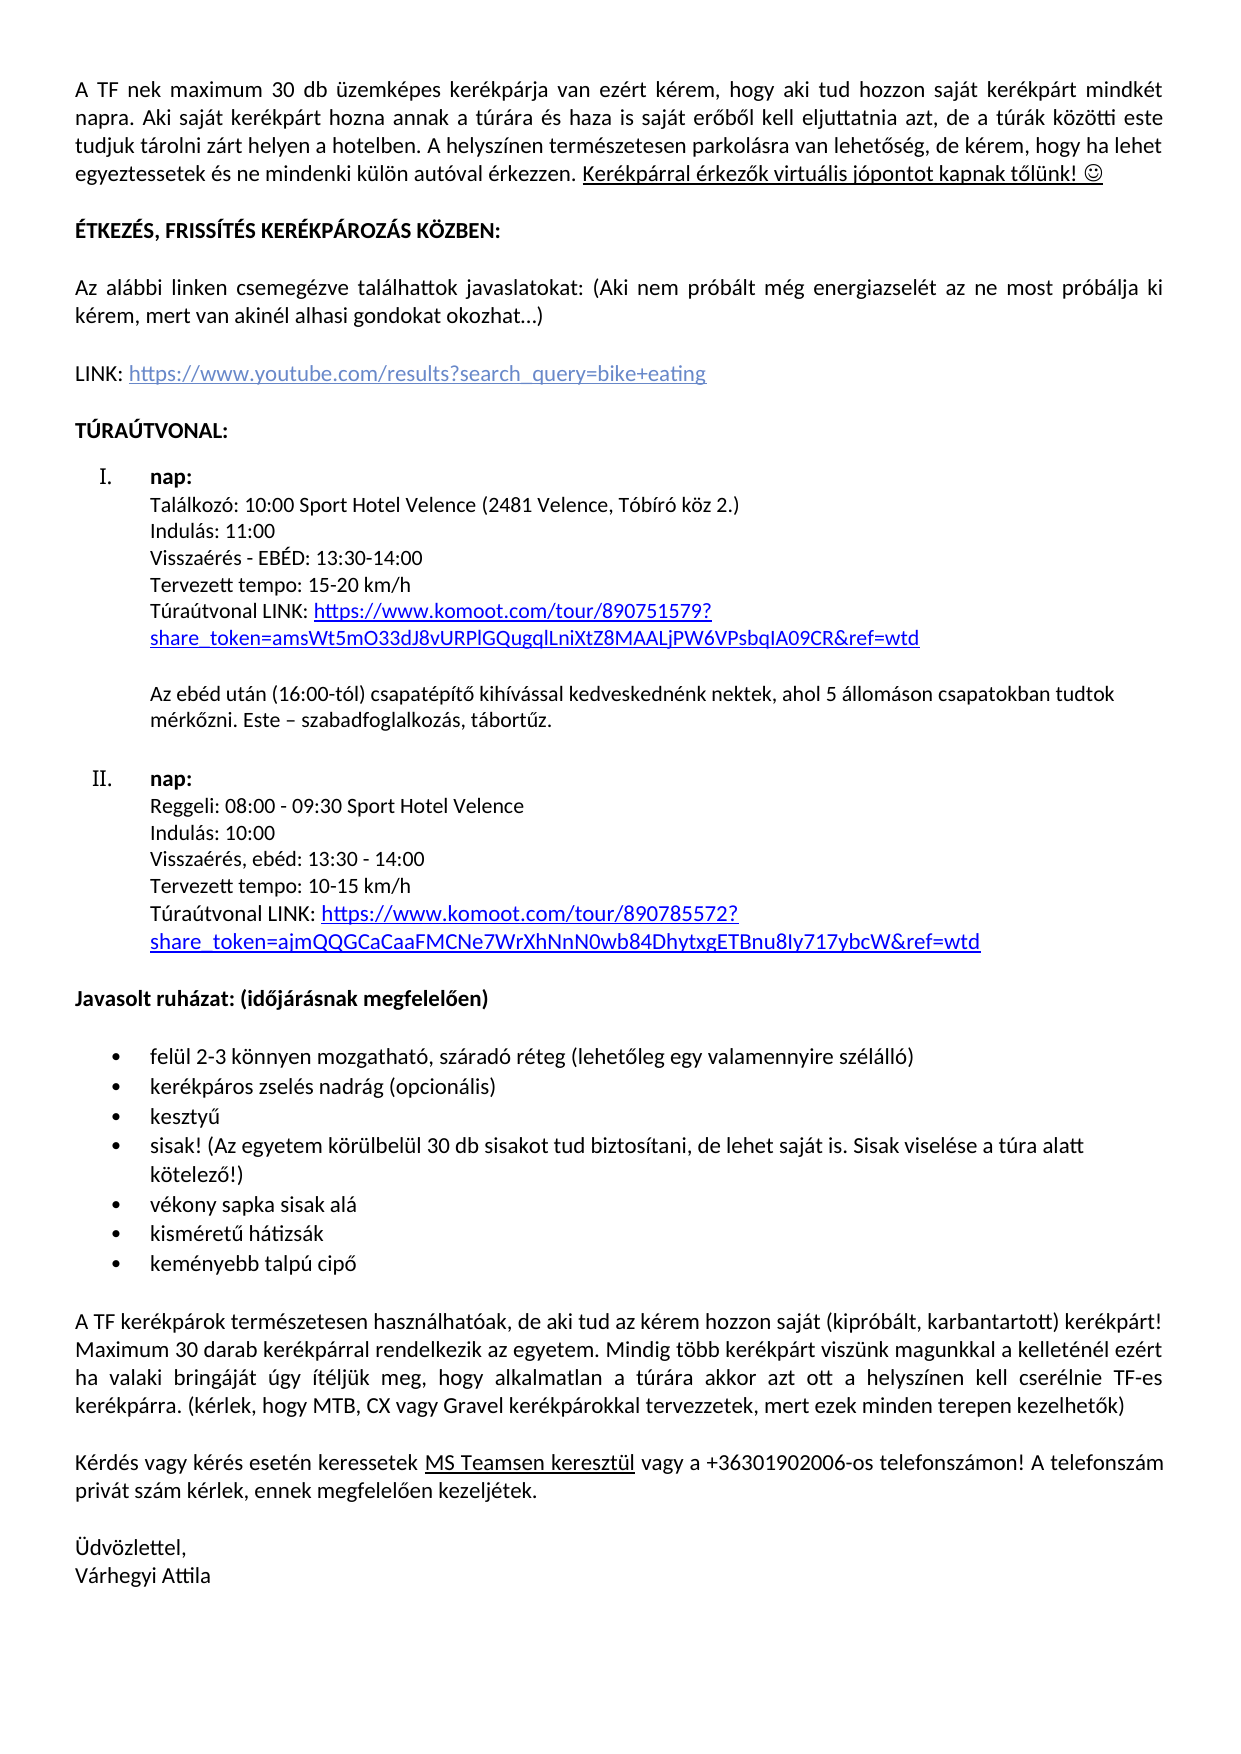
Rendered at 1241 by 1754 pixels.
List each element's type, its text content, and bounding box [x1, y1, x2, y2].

text Javasolt ruházat: (időjárásnak megfelelően) [75, 984, 1165, 1012]
list nap: [112, 762, 1165, 792]
text LINK: https://www.youtube.com/results?search_query=bike+eating [75, 359, 1165, 387]
list kisméretű hátizsák [112, 1218, 1165, 1248]
text Az alábbi linken csemegézve találhattok javaslatokat: (Aki nem próbált még energiazselét az ne most próbálja ki kérem, mert van akinél alhasi gondokat okozhat…) [75, 273, 1165, 329]
list kesztyű [112, 1101, 1165, 1131]
list sisak! (Az egyetem körülbelül 30 db sisakot tud biztosítani, de lehet saját is. Sisak viselése a túra alatt kötelező!) [112, 1131, 1165, 1188]
text Kérdés vagy kérés esetén keressetek MS Teamsen keresztül vagy a +36301902006-os telefonszámon! A telefonszám privát szám kérlek, ennek megfelelően kezeljétek. [75, 1448, 1165, 1504]
list Tervezett tempo: 10-15 km/h [150, 872, 1165, 899]
text A TF kerékpárok természetesen használhatóak, de aki tud az kérem hozzon saját (kipróbált, karbantartott) kerékpárt! Maximum 30 darab kerékpárral rendelkezik az egyetem. Mindig több kerékpárt viszünk magunkkal a kelleténél ezért ha valaki bringáját úgy ítéljük meg, hogy alkalmatlan a túrára akkor azt ott a helyszínen kell cserélnie TF-es kerékpárra. (kérlek, hogy MTB, CX vagy Gravel kerékpárokkal tervezzetek, mert ezek minden terepen kezelhetők) [75, 1307, 1165, 1419]
text Találkozó: 10:00 Sport Hotel Velence (2481 Velence, Tóbíró köz 2.) Indulás: 11:00 Visszaérés - EBÉD: 13:30-14:00 Tervezett tempo: 15-20 km/h Túraútvonal LINK: https://www.komoot.com/tour/890751579?share_token=amsWt5mO33dJ8vURPlGQugqlLniXtZ8MAALjPW6VPsbqIA09CR&ref=wtd [150, 491, 1165, 651]
text Üdvözlettel, Várhegyi Attila [75, 1533, 1165, 1589]
list nap: [112, 461, 1165, 491]
text A TF nek maximum 30 db üzemképes kerékpárja van ezért kérem, hogy aki tud hozzon saját kerékpárt mindkét napra. Aki saját kerékpárt hozna annak a túrára és haza is saját erőből kell eljuttatnia azt, de a túrák közötti este tudjuk tárolni zárt helyen a hotelben. A helyszínen természetesen parkolásra van lehetőség, de kérem, hogy ha lehet egyeztessetek és ne mindenki külön autóval érkezzen. Kerékpárral érkezők virtuális jópontot kapnak tőlünk! [75, 75, 1165, 187]
list vékony sapka sisak alá [112, 1188, 1165, 1218]
list keményebb talpú cipő [112, 1248, 1165, 1278]
text Az ebéd után (16:00-tól) csapatépítő kihívással kedveskednénk nektek, ahol 5 állomáson csapatokban tudtok mérkőzni. Este – szabadfoglalkozás, tábortűz. [150, 680, 1165, 733]
list felül 2-3 könnyen mozgatható, száradó réteg (lehetőleg egy valamennyire szélálló) [112, 1041, 1165, 1071]
text TÚRAÚTVONAL: [75, 416, 1165, 444]
list Túraútvonal LINK: https://www.komoot.com/tour/890785572?share_token=ajmQQGCaCaaFMCNe7WrXhNnN0wb84DhytxgETBnu8Iy717ybcW&ref=wtd [150, 899, 1165, 955]
text ÉTKEZÉS, FRISSÍTÉS KERÉKPÁROZÁS KÖZBEN: [75, 216, 1165, 244]
list kerékpáros zselés nadrág (opcionális) [112, 1071, 1165, 1101]
list Reggeli: 08:00 - 09:30 Sport Hotel Velence Indulás: 10:00 Visszaérés, ebéd: 13:30 - 14:00 [150, 792, 1165, 872]
